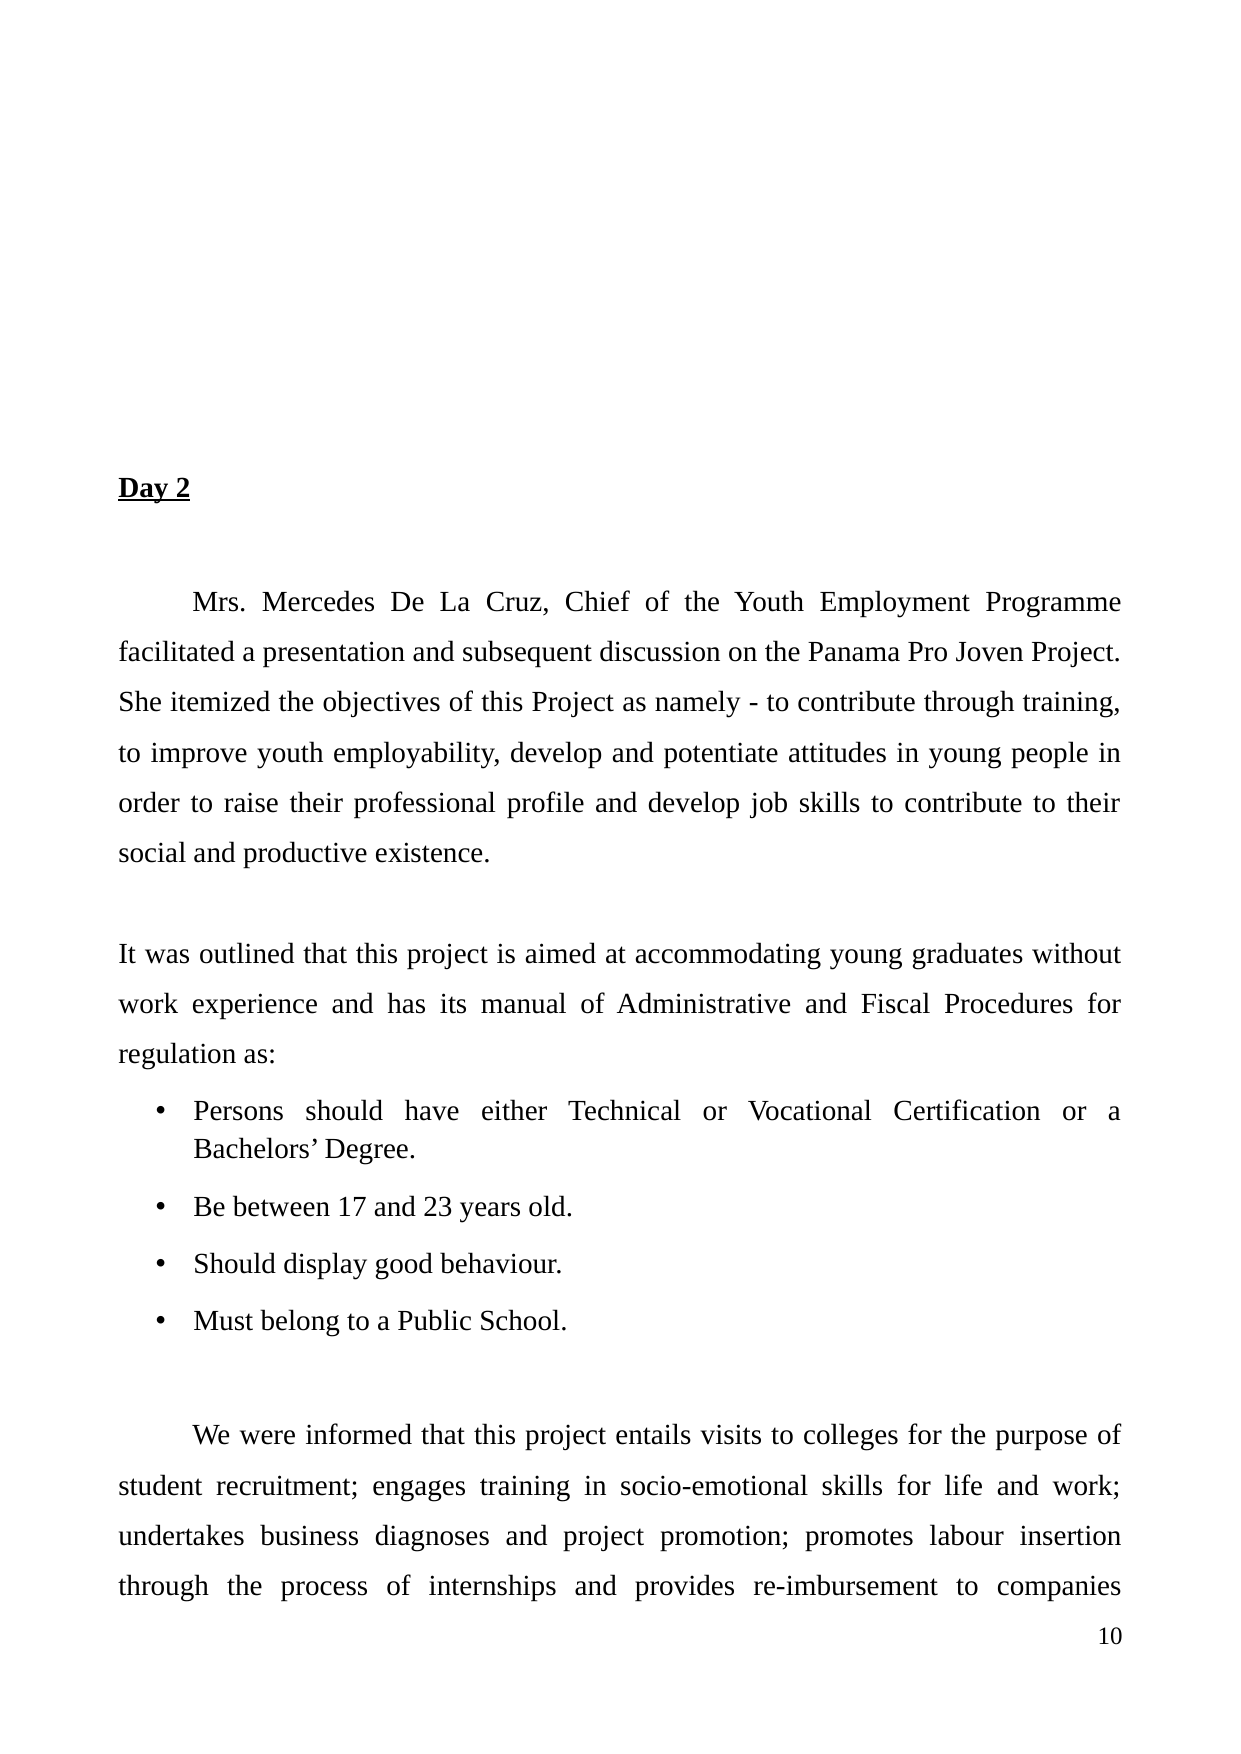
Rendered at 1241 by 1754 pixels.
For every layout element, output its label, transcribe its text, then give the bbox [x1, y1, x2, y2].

list Must belong to a Public School. [156, 1303, 1122, 1337]
text Mrs. Mercedes De La Cruz, Chief of the Youth Employment Programme facilitated a presentation and subsequent discussion on the Panama Pro Joven Project. She itemized the objectives of this Project as namely - to contribute through training, to improve youth employability, develop and potentiate attitudes in young people in order to raise their professional profile and develop job skills to contribute to their social and productive existence. [118, 584, 1122, 869]
text Day 2 [118, 470, 1122, 504]
list Persons should have either Technical or Vocational Certification or a Bachelors’ Degree. [156, 1093, 1122, 1165]
list Should display good behaviour. [156, 1246, 1122, 1279]
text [118, 1417, 1122, 1602]
list Be between 17 and 23 years old. [156, 1189, 1122, 1222]
text It was outlined that this project is aimed at accommodating young graduates without work experience and has its manual of Administrative and Fiscal Procedures for regulation as: [118, 936, 1122, 1070]
